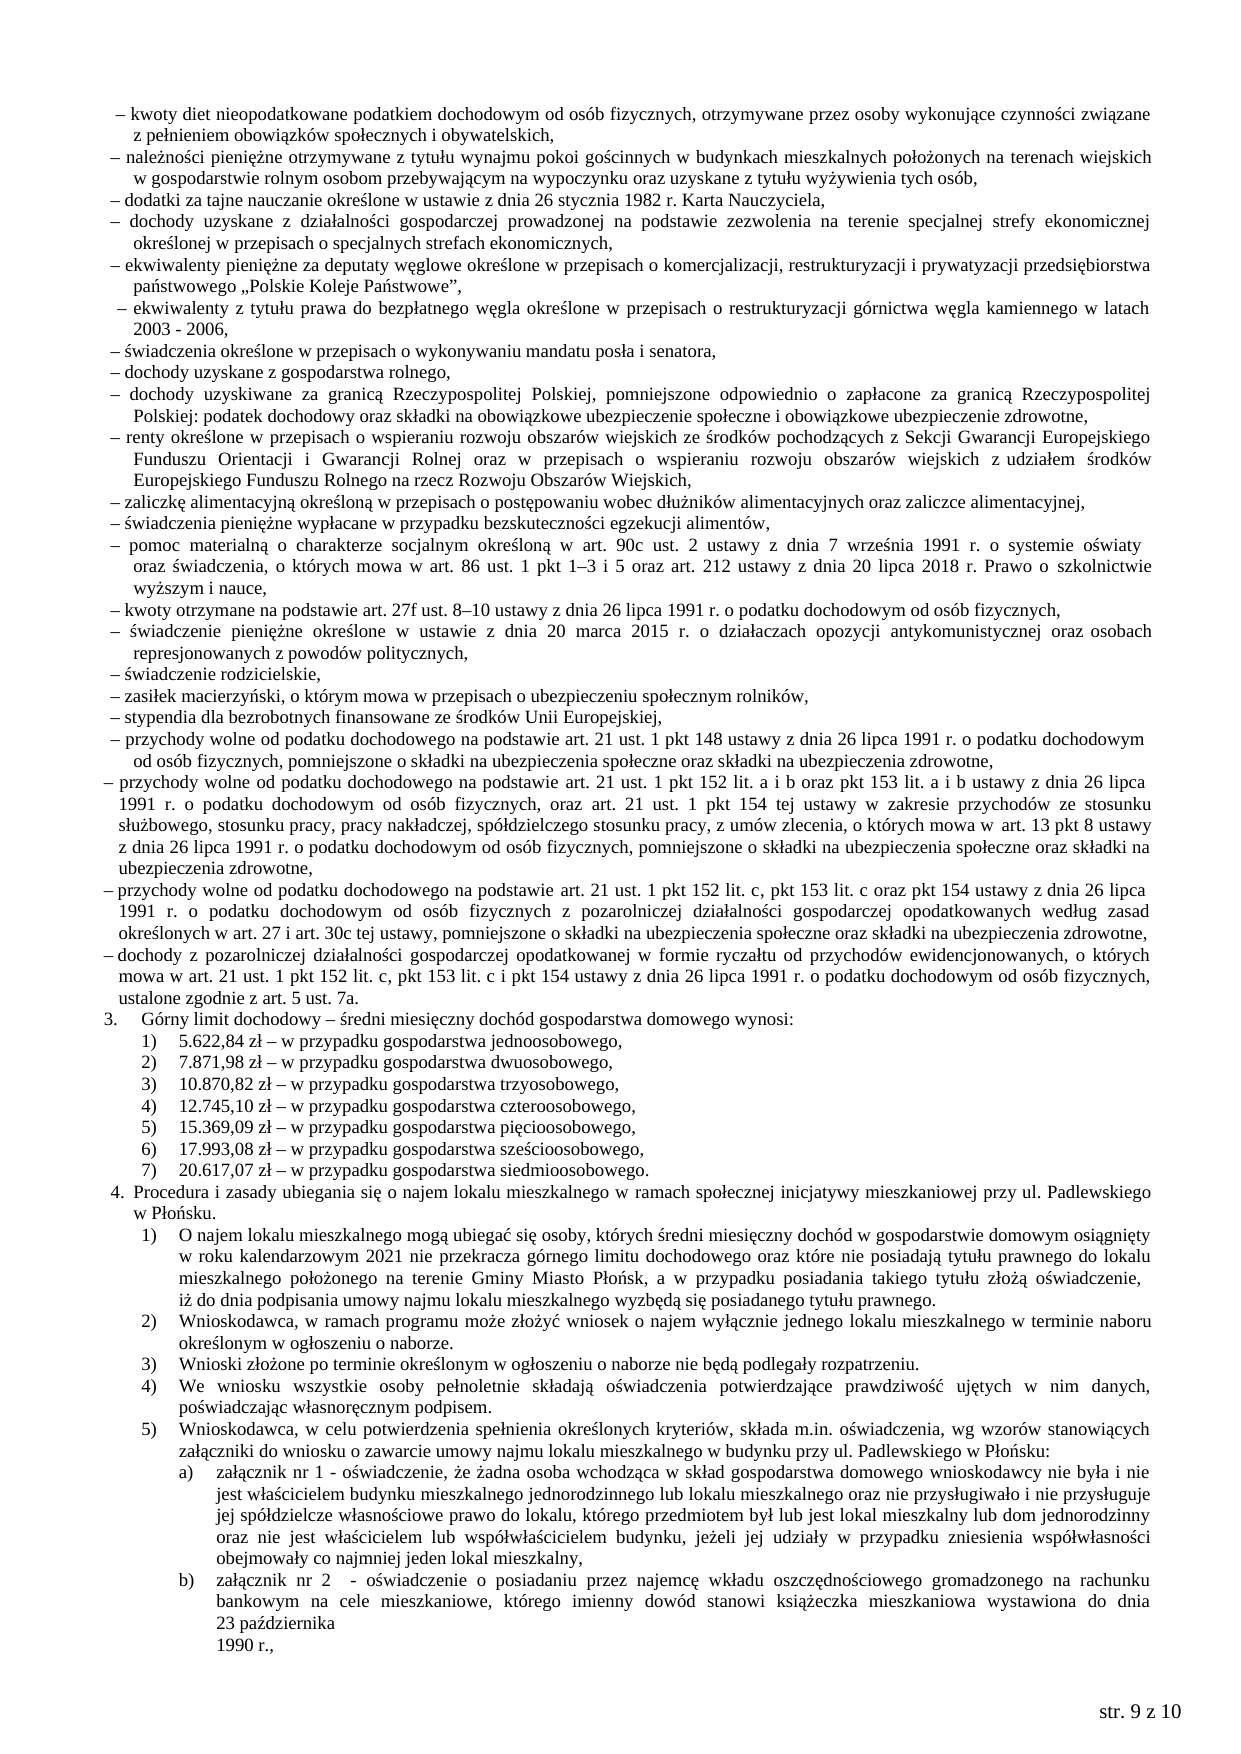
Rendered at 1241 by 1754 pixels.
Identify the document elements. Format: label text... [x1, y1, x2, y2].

text – dochody z pozarolniczej działalności gospodarczej opodatkowanej w formie ryczałtu od przychodów ewidencjonowanych, o których mowa w art. 21 ust. 1 pkt 152 lit. c, pkt 153 lit. c i pkt 154 ustawy z dnia 26 lipca 1991 r. o podatku dochodowym od osób fizycznych, ustalone zgodnie z art. 5 ust. 7a. [103, 943, 1152, 1008]
list We wniosku wszystkie osoby pełnoletnie składają oświadczenia potwierdzające prawdziwość ujętych w nim danych, poświadczając własnoręcznym podpisem. [141, 1375, 1152, 1418]
text – świadczenia pieniężne wypłacane w przypadku bezskuteczności egzekucji alimentów, [110, 512, 1152, 534]
list O najem lokalu mieszkalnego mogą ubiegać się osoby, których średni miesięczny dochód w gospodarstwie domowym osiągnięty w roku kalendarzowym 2021 nie przekracza górnego limitu dochodowego oraz które nie posiadają tytułu prawnego do lokalu mieszkalnego położonego na terenie Gminy Miasto Płońsk, a w przypadku posiadania takiego tytułu złożą oświadczenie, iż do dnia podpisania umowy najmu lokalu mieszkalnego wyzbędą się posiadanego tytułu prawnego. [141, 1224, 1152, 1310]
text – zasiłek macierzyński, o którym mowa w przepisach o ubezpieczeniu społecznym rolników, [110, 685, 1152, 706]
text – przychody wolne od podatku dochodowego na podstawie art. 21 ust. 1 pkt 152 lit. c, pkt 153 lit. c oraz pkt 154 ustawy z dnia 26 lipca 1991 r. o podatku dochodowym od osób fizycznych z pozarolniczej działalności gospodarczej opodatkowanych według zasad określonych w art. 27 i art. 30c tej ustawy, pomniejszone o składki na ubezpieczenia społeczne oraz składki na ubezpieczenia zdrowotne, [103, 879, 1152, 943]
text – kwoty otrzymane na podstawie art. 27f ust. 8–10 ustawy z dnia 26 lipca 1991 r. o podatku dochodowym od osób fizycznych, [110, 598, 1152, 620]
list Wnioski złożone po terminie określonym w ogłoszeniu o naborze nie będą podlegały rozpatrzeniu. [141, 1353, 1152, 1375]
text – pomoc materialną o charakterze socjalnym określoną w art. 90c ust. 2 ustawy z dnia 7 września 1991 r. o systemie oświaty oraz świadczenia, o których mowa w art. 86 ust. 1 pkt 1–3 i 5 oraz art. 212 ustawy z dnia 20 lipca 2018 r. Prawo o szkolnictwie wyższym i nauce, [110, 534, 1152, 598]
list załącznik nr 1 - oświadczenie, że żadna osoba wchodząca w skład gospodarstwa domowego wnioskodawcy nie była i nie jest właścicielem budynku mieszkalnego jednorodzinnego lub lokalu mieszkalnego oraz nie przysługiwało i nie przysługuje jej spółdzielcze własnościowe prawo do lokalu, którego przedmiotem był lub jest lokal mieszkalny lub dom jednorodzinny oraz nie jest właścicielem lub współwłaścicielem budynku, jeżeli jej udziały w przypadku zniesienia współwłasności obejmowały co najmniej jeden lokal mieszkalny, [178, 1461, 1152, 1569]
text – stypendia dla bezrobotnych finansowane ze środków Unii Europejskiej, [110, 706, 1152, 728]
text – świadczenie pieniężne określone w ustawie z dnia 20 marca 2015 r. o działaczach opozycji antykomunistycznej oraz osobach represjonowanych z powodów politycznych, [110, 620, 1152, 663]
text – dochody uzyskane z działalności gospodarczej prowadzonej na podstawie zezwolenia na terenie specjalnej strefy ekonomicznej określonej w przepisach o specjalnych strefach ekonomicznych, [110, 210, 1152, 253]
text – przychody wolne od podatku dochodowego na podstawie art. 21 ust. 1 pkt 152 lit. a i b oraz pkt 153 lit. a i b ustawy z dnia 26 lipca 1991 r. o podatku dochodowym od osób fizycznych, oraz art. 21 ust. 1 pkt 154 tej ustawy w zakresie przychodów ze stosunku służbowego, stosunku pracy, pracy nakładczej, spółdzielczego stosunku pracy, z umów zlecenia, o których mowa w art. 13 pkt 8 ustawy z dnia 26 lipca 1991 r. o podatku dochodowym od osób fizycznych, pomniejszone o składki na ubezpieczenia społeczne oraz składki na ubezpieczenia zdrowotne, [103, 771, 1152, 879]
text – przychody wolne od podatku dochodowego na podstawie art. 21 ust. 1 pkt 148 ustawy z dnia 26 lipca 1991 r. o podatku dochodowym od osób fizycznych, pomniejszone o składki na ubezpieczenia społeczne oraz składki na ubezpieczenia zdrowotne, [110, 728, 1152, 771]
list Wnioskodawca, w ramach programu może złożyć wniosek o najem wyłącznie jednego lokalu mieszkalnego w terminie naboru określonym w ogłoszeniu o naborze. [141, 1310, 1152, 1353]
text – świadczenie rodzicielskie, [110, 663, 1152, 685]
text – należności pieniężne otrzymywane z tytułu wynajmu pokoi gościnnych w budynkach mieszkalnych położonych na terenach wiejskich w gospodarstwie rolnym osobom przebywającym na wypoczynku oraz uzyskane z tytułu wyżywienia tych osób, [110, 146, 1152, 189]
text – zaliczkę alimentacyjną określoną w przepisach o postępowaniu wobec dłużników alimentacyjnych oraz zaliczce alimentacyjnej, [110, 491, 1152, 512]
text – dochody uzyskiwane za granicą Rzeczypospolitej Polskiej, pomniejszone odpowiednio o zapłacone za granicą Rzeczypospolitej Polskiej: podatek dochodowy oraz składki na obowiązkowe ubezpieczenie społeczne i obowiązkowe ubezpieczenie zdrowotne, [110, 383, 1152, 426]
list 10.870,82 zł – w przypadku gospodarstwa trzyosobowego, [141, 1073, 1152, 1094]
list 17.993,08 zł – w przypadku gospodarstwa sześcioosobowego, [141, 1138, 1152, 1159]
list Wnioskodawca, w celu potwierdzenia spełnienia określonych kryteriów, składa m.in. oświadczenia, wg wzorów stanowiących załączniki do wniosku o zawarcie umowy najmu lokalu mieszkalnego w budynku przy ul. Padlewskiego w Płońsku: [141, 1418, 1152, 1461]
list 5.622,84 zł – w przypadku gospodarstwa jednoosobowego, [141, 1030, 1152, 1051]
list Procedura i zasady ubiegania się o najem lokalu mieszkalnego w ramach społecznej inicjatywy mieszkaniowej przy ul. Padlewskiego w Płońsku. [110, 1181, 1152, 1224]
text – ekwiwalenty z tytułu prawa do bezpłatnego węgla określone w przepisach o restrukturyzacji górnictwa węgla kamiennego w latach 2003 - 2006, [110, 297, 1152, 340]
text – renty określone w przepisach o wspieraniu rozwoju obszarów wiejskich ze środków pochodzących z Sekcji Gwarancji Europejskiego Funduszu Orientacji i Gwarancji Rolnej oraz w przepisach o wspieraniu rozwoju obszarów wiejskich z udziałem środków Europejskiego Funduszu Rolnego na rzecz Rozwoju Obszarów Wiejskich, [110, 426, 1152, 491]
text – dochody uzyskane z gospodarstwa rolnego, [110, 361, 1152, 383]
text – świadczenia określone w przepisach o wykonywaniu mandatu posła i senatora, [110, 340, 1152, 361]
list 20.617,07 zł – w przypadku gospodarstwa siedmioosobowego. [141, 1159, 1152, 1181]
text – kwoty diet nieopodatkowane podatkiem dochodowym od osób fizycznych, otrzymywane przez osoby wykonujące czynności związane z pełnieniem obowiązków społecznych i obywatelskich, [110, 103, 1152, 146]
list 15.369,09 zł – w przypadku gospodarstwa pięcioosobowego, [141, 1116, 1152, 1138]
text – ekwiwalenty pieniężne za deputaty węglowe określone w przepisach o komercjalizacji, restrukturyzacji i prywatyzacji przedsiębiorstwa państwowego „Polskie Koleje Państwowe”, [110, 253, 1152, 297]
list Górny limit dochodowy – średni miesięczny dochód gospodarstwa domowego wynosi: [103, 1008, 1152, 1030]
text – dodatki za tajne nauczanie określone w ustawie z dnia 26 stycznia 1982 r. Karta Nauczyciela, [110, 189, 1152, 210]
list załącznik nr 2 - oświadczenie o posiadaniu przez najemcę wkładu oszczędnościowego gromadzonego na rachunku bankowym na cele mieszkaniowe, którego imienny dowód stanowi książeczka mieszkaniowa wystawiona do dnia 23 października 1990 r., [178, 1569, 1152, 1655]
list 7.871,98 zł – w przypadku gospodarstwa dwuosobowego, [141, 1051, 1152, 1073]
list 12.745,10 zł – w przypadku gospodarstwa czteroosobowego, [141, 1094, 1152, 1116]
